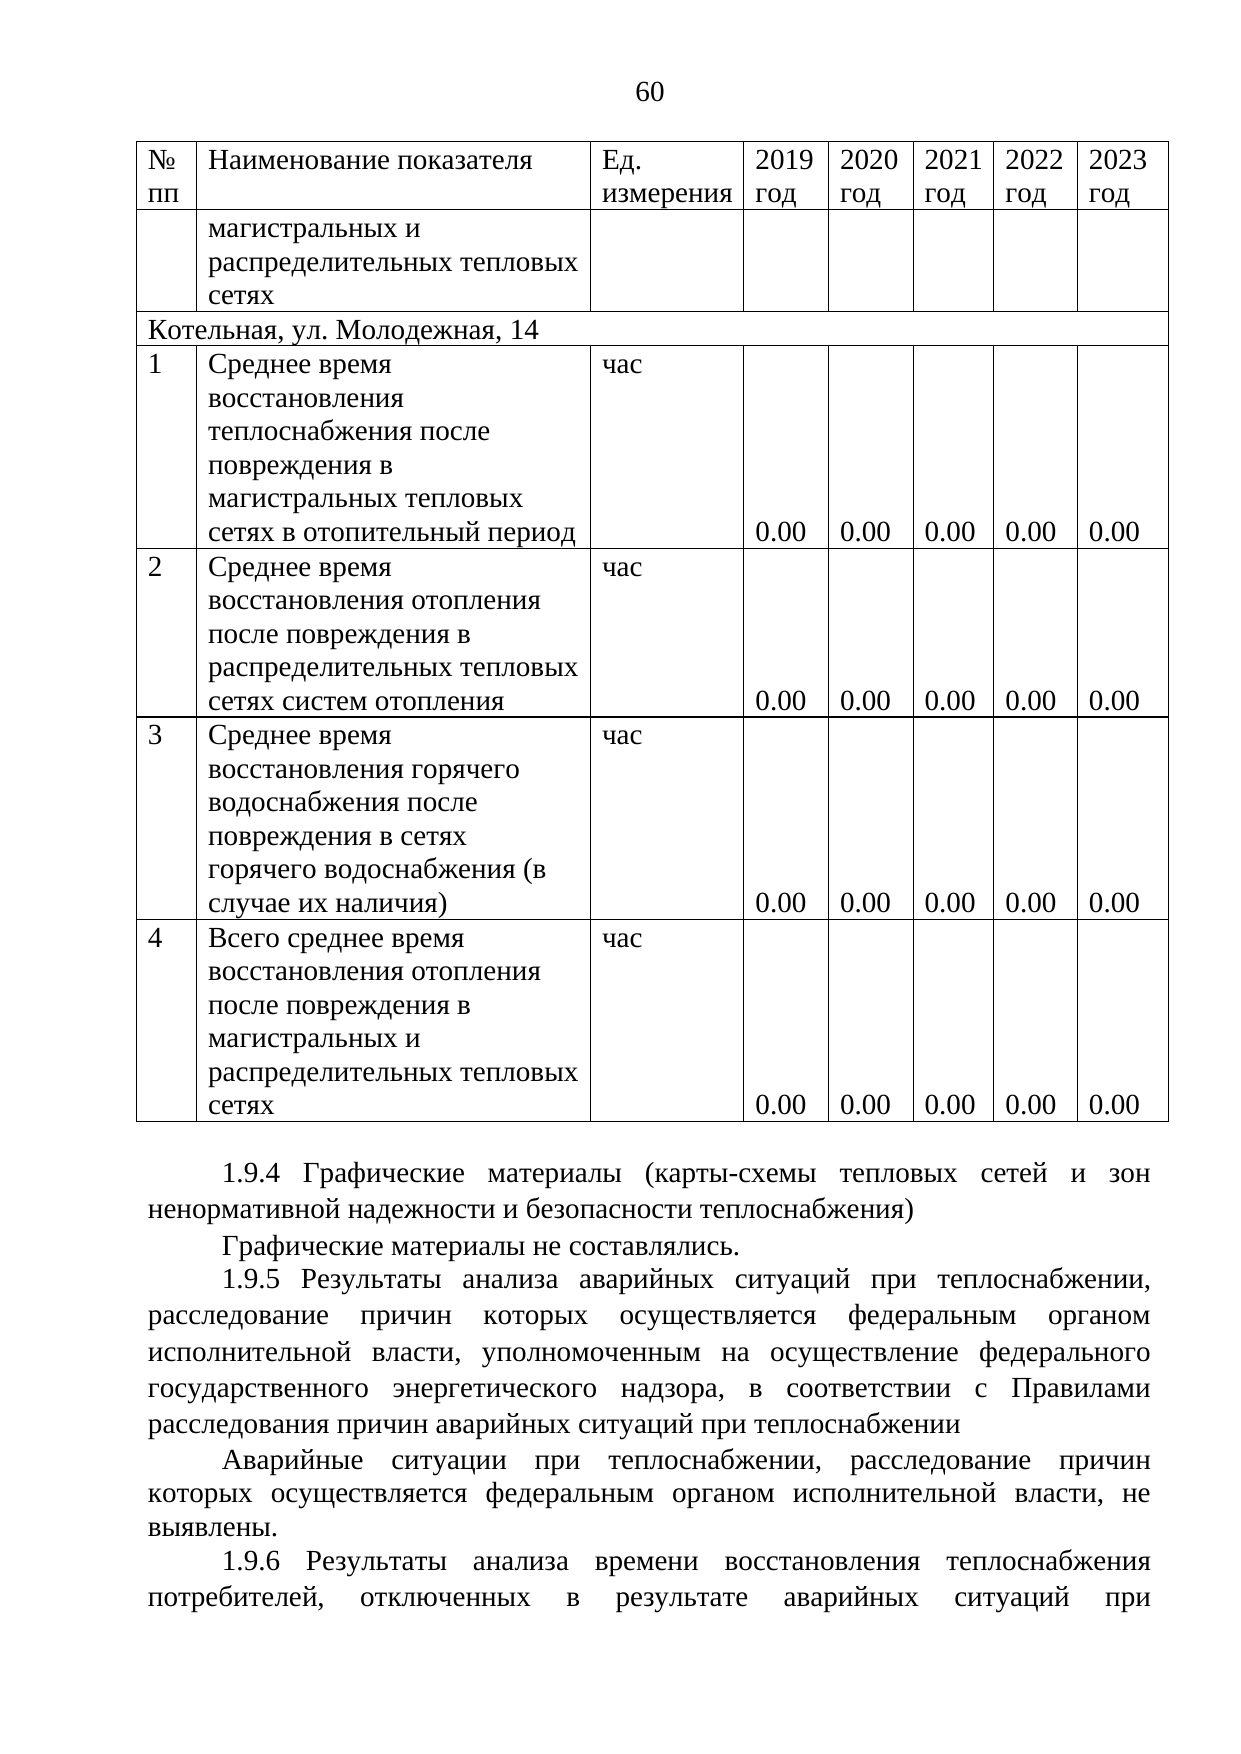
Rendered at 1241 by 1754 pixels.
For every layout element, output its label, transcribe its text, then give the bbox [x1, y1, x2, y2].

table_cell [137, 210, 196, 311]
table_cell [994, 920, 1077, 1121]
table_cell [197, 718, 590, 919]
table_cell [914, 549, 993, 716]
text Графические материалы не составлялись. [148, 1228, 1152, 1261]
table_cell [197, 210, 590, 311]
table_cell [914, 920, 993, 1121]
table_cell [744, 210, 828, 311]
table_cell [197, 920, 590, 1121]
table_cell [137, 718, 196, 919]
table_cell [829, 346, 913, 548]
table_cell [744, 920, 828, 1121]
text Аварийные ситуации при теплоснабжении, расследование причин которых осуществляется федеральным органом исполнительной власти, не выявлены. [148, 1442, 1152, 1543]
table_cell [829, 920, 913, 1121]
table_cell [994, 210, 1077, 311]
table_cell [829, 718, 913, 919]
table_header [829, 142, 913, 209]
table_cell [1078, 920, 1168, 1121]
text 1.9.5 Результаты анализа аварийных ситуаций при теплоснабжении, расследование причин которых осуществляется федеральным органом исполнительной власти, уполномоченным на осуществление федерального государственного энергетического надзора, в соответствии с Правилами расследования причин аварийных ситуаций при теплоснабжении [148, 1261, 1152, 1439]
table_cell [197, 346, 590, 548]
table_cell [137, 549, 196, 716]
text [148, 1543, 1152, 1612]
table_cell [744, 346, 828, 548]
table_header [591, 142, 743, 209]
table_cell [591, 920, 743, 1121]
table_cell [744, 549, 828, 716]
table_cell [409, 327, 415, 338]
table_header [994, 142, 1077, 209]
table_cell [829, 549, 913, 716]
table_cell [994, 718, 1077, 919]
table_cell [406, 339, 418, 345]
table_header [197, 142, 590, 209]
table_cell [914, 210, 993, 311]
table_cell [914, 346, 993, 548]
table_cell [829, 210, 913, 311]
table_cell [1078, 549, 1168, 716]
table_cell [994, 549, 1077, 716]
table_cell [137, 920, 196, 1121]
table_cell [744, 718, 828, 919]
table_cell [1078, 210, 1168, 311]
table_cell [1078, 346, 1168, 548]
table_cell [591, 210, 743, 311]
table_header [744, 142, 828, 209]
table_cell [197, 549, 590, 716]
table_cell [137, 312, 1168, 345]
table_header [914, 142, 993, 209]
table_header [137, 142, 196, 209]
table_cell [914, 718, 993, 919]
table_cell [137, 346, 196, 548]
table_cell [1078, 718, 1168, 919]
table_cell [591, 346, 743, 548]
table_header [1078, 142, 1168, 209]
text 1.9.4 Графические материалы (карты-схемы тепловых сетей и зон ненормативной надежности и безопасности теплоснабжения) [148, 1156, 1152, 1225]
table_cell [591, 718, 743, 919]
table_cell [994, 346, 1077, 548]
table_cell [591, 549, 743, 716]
